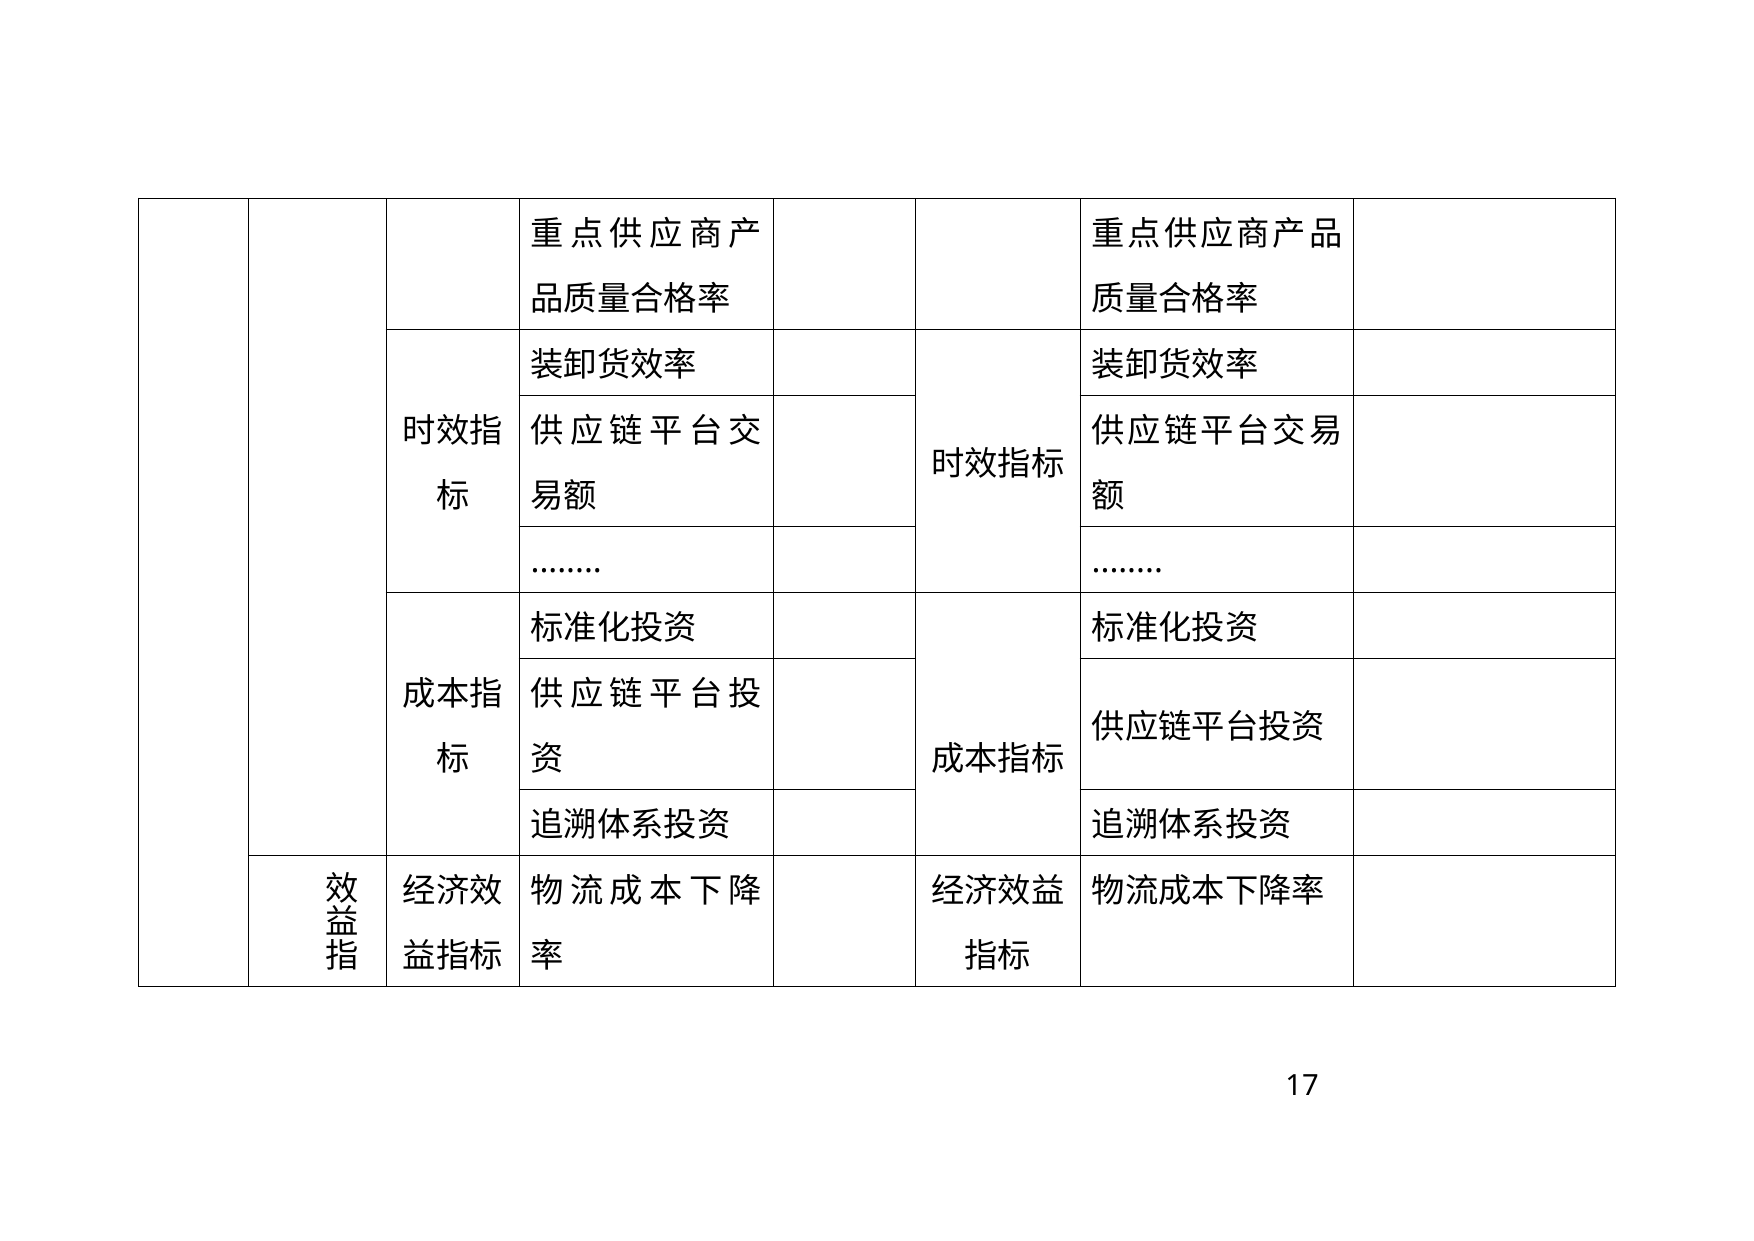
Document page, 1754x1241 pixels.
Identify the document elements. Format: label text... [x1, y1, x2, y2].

table_cell [774, 396, 915, 526]
table_cell [774, 593, 915, 658]
table_cell 标准化投资 [1081, 593, 1353, 658]
table_cell 成本指标 [387, 593, 519, 855]
table_cell 追溯体系投资 [1081, 790, 1353, 855]
table_cell 效益指标 [249, 856, 386, 986]
table_cell 时效指标 [916, 330, 1080, 592]
table_cell 供应链平台交易额 [1081, 396, 1353, 526]
table_cell [1354, 527, 1615, 592]
table_cell ........ [520, 527, 773, 592]
table_cell 物流成本下降率 [520, 856, 773, 986]
table_cell 标准化投资 [520, 593, 773, 658]
table_cell 经济效益指标 [916, 856, 1080, 986]
table_cell 追溯体系投资 [520, 790, 773, 855]
table_cell [1354, 659, 1615, 789]
table_cell [1354, 593, 1615, 658]
table_cell [1354, 396, 1615, 526]
table_cell 重点供应商产品质量合格率 [520, 199, 773, 329]
table_cell 成本指标 [916, 593, 1080, 855]
table_cell 装卸货效率 [520, 330, 773, 395]
table_cell 重点供应商产品质量合格率 [1081, 199, 1353, 329]
table_cell [774, 330, 915, 395]
table_cell 时效指标 [387, 330, 519, 592]
table_cell 物流成本下降率 [1081, 856, 1353, 986]
table_cell [1354, 199, 1615, 329]
table_cell [774, 199, 915, 329]
table_cell 供应链平台投资 [520, 659, 773, 789]
table_cell [774, 790, 915, 855]
table_cell ........ [1081, 527, 1353, 592]
table_cell [1354, 856, 1615, 986]
table_cell [1354, 330, 1615, 395]
table_cell 装卸货效率 [1081, 330, 1353, 395]
table_cell 供应链平台投资 [1081, 659, 1353, 789]
table_cell [774, 856, 915, 986]
table_cell 经济效益指标 [387, 856, 519, 986]
table_cell 供应链平台交易额 [520, 396, 773, 526]
table_cell [774, 527, 915, 592]
table_cell [1354, 790, 1615, 855]
table_cell [774, 659, 915, 789]
